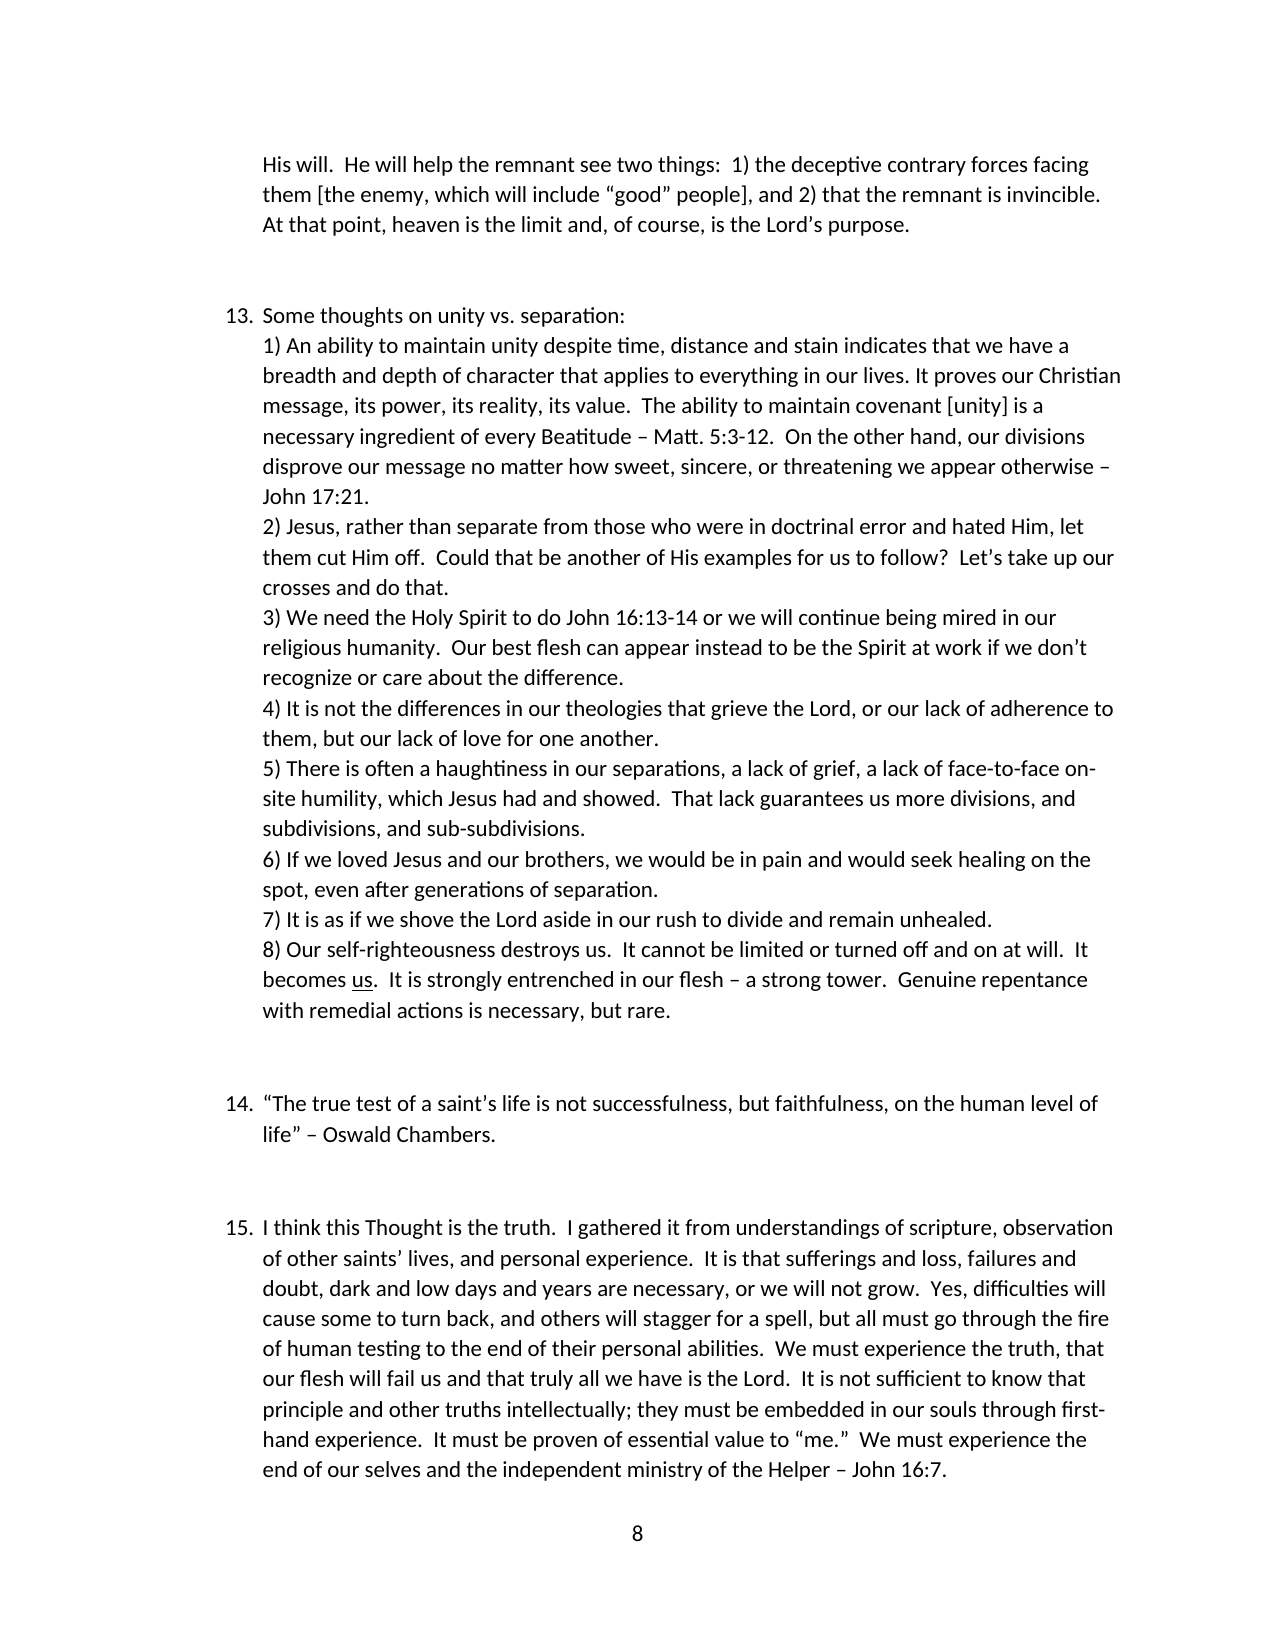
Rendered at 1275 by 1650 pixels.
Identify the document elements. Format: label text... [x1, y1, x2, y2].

list Some thoughts on unity vs. separation: [225, 301, 1125, 329]
list 1) An ability to maintain unity despite time, distance and stain indicates that we have a breadth and depth of character that applies to everything in our lives. It proves our Christian message, its power, its reality, its value. The ability to maintain covenant [unity] is a necessary ingredient of every Beatitude – Matt. 5:3-12. On the other hand, our divisions disprove our message no matter how sweet, sincere, or threatening we appear otherwise – John 17:21. [262, 331, 1125, 510]
list I think this Thought is the truth. I gathered it from understandings of scripture, observation of other saints’ lives, and personal experience. It is that sufferings and loss, failures and doubt, dark and low days and years are necessary, or we will not grow. Yes, difficulties will cause some to turn back, and others will stagger for a spell, but all must go through the fire of human testing to the end of their personal abilities. We must experience the truth, that our flesh will fail us and that truly all we have is the Lord. It is not sufficient to know that principle and other truths intellectually; they must be embedded in our souls through first-hand experience. It must be proven of essential value to “me.” We must experience the end of our selves and the independent ministry of the Helper – John 16:7. [225, 1213, 1125, 1483]
list 5) There is often a haughtiness in our separations, a lack of grief, a lack of face-to-face on- site humility, which Jesus had and showed. That lack guarantees us more divisions, and subdivisions, and sub-subdivisions. [262, 754, 1125, 843]
list 2) Jesus, rather than separate from those who were in doctrinal error and hated Him, let them cut Him off. Could that be another of His examples for us to follow? Let’s take up our crosses and do that. [262, 512, 1125, 601]
list 6) If we loved Jesus and our brothers, we would be in pain and would seek healing on the spot, even after generations of separation. [262, 845, 1125, 903]
list 8) Our self-righteousness destroys us. It cannot be limited or turned off and on at will. It becomes us. It is strongly entrenched in our flesh – a strong tower. Genuine repentance with remedial actions is necessary, but rare. [262, 935, 1125, 1024]
list 7) It is as if we shove the Lord aside in our rush to divide and remain unhealed. [262, 905, 1125, 933]
list 3) We need the Holy Spirit to do John 16:13-14 or we will continue being mired in our religious humanity. Our best flesh can appear instead to be the Spirit at work if we don’t recognize or care about the difference. [262, 603, 1125, 692]
list “The true test of a saint’s life is not successfulness, but faithfulness, on the human level of life” – Oswald Chambers. [225, 1089, 1125, 1148]
list 4) It is not the differences in our theologies that grieve the Lord, or our lack of adherence to them, but our lack of love for one another. [262, 694, 1125, 752]
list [262, 150, 1125, 238]
